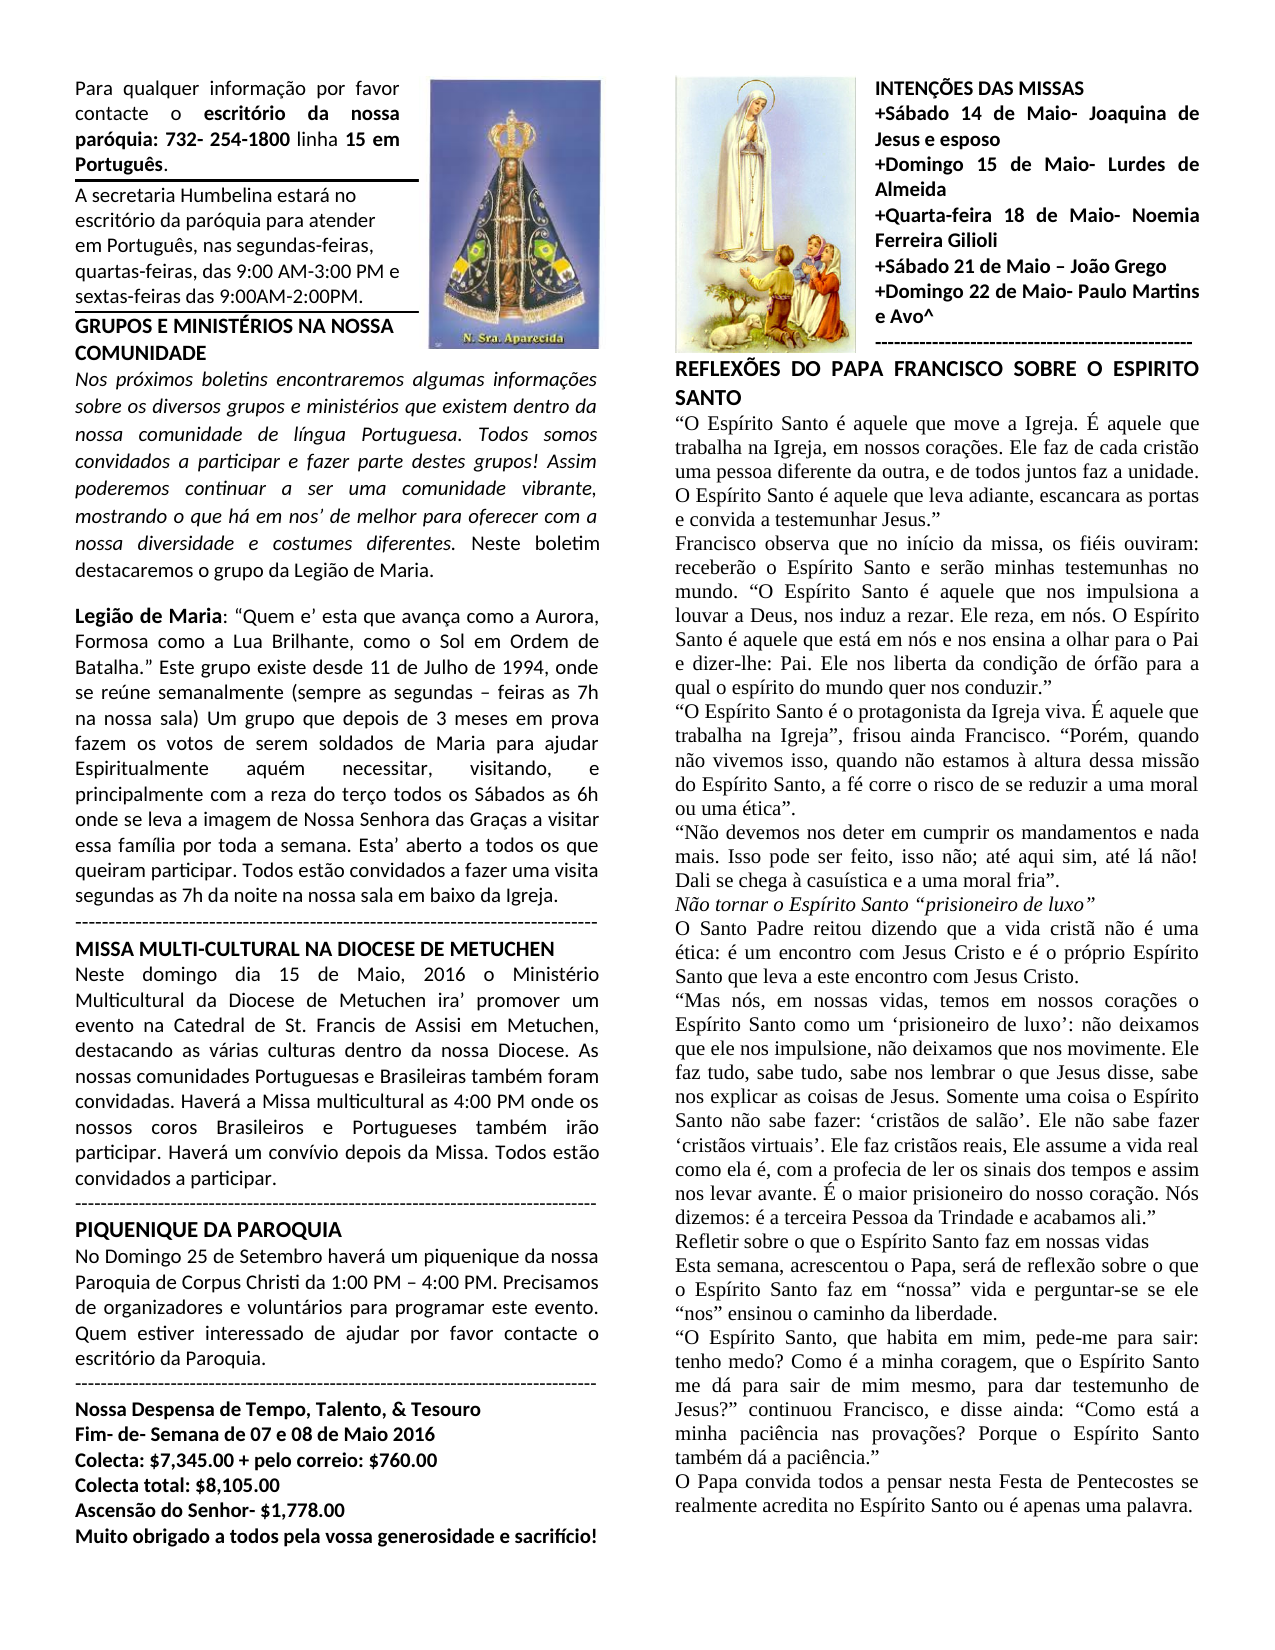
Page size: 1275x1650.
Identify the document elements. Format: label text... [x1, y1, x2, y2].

picture [675, 75, 856, 353]
text “O Espírito Santo, que habita em mim, pede-me para sair: tenho medo? Como é a minha coragem, que o Espírito Santo me dá para sair de mim mesmo, para dar testemunho de Jesus?” continuou Francisco, e disse ainda: “Como está a minha paciência nas provações? Porque o Espírito Santo também dá a paciência.” [675, 1325, 1200, 1469]
text “O Espírito Santo é o protagonista da Igreja viva. É aquele que trabalha na Igreja”, frisou ainda Francisco. “Porém, quando não vivemos isso, quando não estamos à altura dessa missão do Espírito Santo, a fé corre o risco de se reduzir a uma moral ou uma ética”. [675, 699, 1200, 820]
text +Domingo 15 de Maio- Lurdes de Almeida [856, 151, 1200, 202]
text O Santo Padre reitou dizendo que a vida cristã não é uma ética: é um encontro com Jesus Cristo e é o próprio Espírito Santo que leva a este encontro com Jesus Cristo. [675, 916, 1200, 988]
text ------------------------------------------------------------------------------ [75, 908, 600, 935]
text Para qualquer informação por favor contacte o escritório da nossa paróquia: 732- 254-1800 linha 15 em Português. [75, 75, 600, 179]
text Muito obrigado a todos pela vossa generosidade e sacrifício! [75, 1523, 600, 1548]
text Ascensão do Senhor- $1,778.00 [75, 1498, 600, 1523]
text GRUPOS E MINISTÉRIOS NA NOSSA COMUNIDADE [75, 313, 600, 366]
text No Domingo 25 de Setembro haverá um piquenique da nossa Paroquia de Corpus Christi da 1:00 PM – 4:00 PM. Precisamos de organizadores e voluntários para programar este evento. Quem estiver interessado de ajudar por favor contacte o escritório da Paroquia. [75, 1243, 600, 1371]
text Refletir sobre o que o Espírito Santo faz em nossas vidas [675, 1229, 1200, 1253]
text -------------------------------------------------- [675, 329, 1200, 354]
text +Quarta-feira 18 de Maio- Noemia Ferreira Gilioli [856, 202, 1200, 253]
text +Sábado 21 de Maio – João Grego [856, 253, 1200, 278]
text INTENÇÕES DAS MISSAS [856, 75, 1200, 100]
text “O Espírito Santo é aquele que move a Igreja. É aquele que trabalha na Igreja, em nossos corações. Ele faz de cada cristão uma pessoa diferente da outra, e de todos juntos faz a unidade. O Espírito Santo é aquele que leva adiante, escancara as portas e convida a testemunhar Jesus.” [675, 411, 1200, 531]
text ---------------------------------------------------------------------------------- [75, 1190, 600, 1216]
text Colecta: $7,345.00 + pelo correio: $760.00 [75, 1447, 600, 1472]
text PIQUENIQUE DA PAROQUIA [75, 1216, 600, 1243]
text Neste domingo dia 15 de Maio, 2016 o Ministério Multicultural da Diocese de Metuchen ira’ promover um evento na Catedral de St. Francis de Assisi em Metuchen, destacando as várias culturas dentro da nossa Diocese. As nossas comunidades Portuguesas e Brasileiras também foram convidadas. Haverá a Missa multicultural as 4:00 PM onde os nossos coros Brasileiros e Portugueses também irão participar. Haverá um convívio depois da Missa. Todos estão convidados a participar. [75, 961, 600, 1190]
text ---------------------------------------------------------------------------------- [75, 1371, 600, 1396]
text Nos próximos boletins encontraremos algumas informações sobre os diversos grupos e ministérios que existem dentro da nossa comunidade de língua Portuguesa. Todos somos convidados a participar e fazer parte destes grupos! Assim poderemos continuar a ser uma comunidade vibrante, mostrando o que há em nos’ de melhor para oferecer com a nossa diversidade e costumes diferentes. Neste boletim destacaremos o grupo da Legião de Maria. [75, 366, 600, 583]
text Esta semana, acrescentou o Papa, será de reflexão sobre o que o Espírito Santo faz em “nossa” vida e perguntar-se se ele “nos” ensinou o caminho da liberdade. [675, 1253, 1200, 1325]
text +Sábado 14 de Maio- Joaquina de Jesus e esposo [856, 100, 1200, 151]
text A secretaria Humbelina estará no escritório da paróquia para atender em Português, nas segundas-feiras, quartas-feiras, das 9:00 AM-3:00 PM e sextas-feiras das 9:00AM-2:00PM. [75, 182, 418, 311]
picture [418, 76, 607, 349]
text Nossa Despensa de Tempo, Talento, & Tesouro [75, 1396, 600, 1421]
text O Papa convida todos a pensar nesta Festa de Pentecostes se realmente acredita no Espírito Santo ou é apenas uma palavra. [675, 1469, 1200, 1517]
text +Domingo 22 de Maio- Paulo Martins e Avo^ [856, 278, 1200, 329]
text Fim- de- Semana de 07 e 08 de Maio 2016 [75, 1421, 600, 1447]
text Não tornar o Espírito Santo “prisioneiro de luxo” [675, 892, 1200, 916]
text Francisco observa que no início da missa, os fiéis ouviram: receberão o Espírito Santo e serão minhas testemunhas no mundo. “O Espírito Santo é aquele que nos impulsiona a louvar a Deus, nos induz a rezar. Ele reza, em nós. O Espírito Santo é aquele que está em nós e nos ensina a olhar para o Pai e dizer-lhe: Pai. Ele nos liberta da condição de órfão para a qual o espírito do mundo quer nos conduzir.” [675, 531, 1200, 699]
text Legião de Maria: “Quem e’ esta que avança como a Aurora, Formosa como a Lua Brilhante, como o Sol em Ordem de Batalha.” Este grupo existe desde 11 de Julho de 1994, onde se reúne semanalmente (sempre as segundas – feiras as 7h na nossa sala) Um grupo que depois de 3 meses em prova fazem os votos de serem soldados de Maria para ajudar Espiritualmente aquém necessitar, visitando, e principalmente com a reza do terço todos os Sábados as 6h onde se leva a imagem de Nossa Senhora das Graças a visitar essa família por toda a semana. Esta’ aberto a todos os que queiram participar. Todos estão convidados a fazer uma visita segundas as 7h da noite na nossa sala em baixo da Igreja. [75, 602, 600, 908]
text “Não devemos nos deter em cumprir os mandamentos e nada mais. Isso pode ser feito, isso não; até aqui sim, até lá não! Dali se chega à casuística e a uma moral fria”. [675, 820, 1200, 892]
text Colecta total: $8,105.00 [75, 1472, 600, 1498]
text REFLEXÕES DO PAPA FRANCISCO SOBRE O ESPIRITO SANTO [675, 354, 1200, 411]
text “Mas nós, em nossas vidas, temos em nossos corações o Espírito Santo como um ‘prisioneiro de luxo’: não deixamos que ele nos impulsione, não deixamos que nos movimente. Ele faz tudo, sabe tudo, sabe nos lembrar o que Jesus disse, sabe nos explicar as coisas de Jesus. Somente uma coisa o Espírito Santo não sabe fazer: ‘cristãos de salão’. Ele não sabe fazer ‘cristãos virtuais’. Ele faz cristãos reais, Ele assume a vida real como ela é, com a profecia de ler os sinais dos tempos e assim nos levar avante. É o maior prisioneiro do nosso coração. Nós dizemos: é a terceira Pessoa da Trindade e acabamos ali.” [675, 988, 1200, 1229]
text MISSA MULTI-CULTURAL NA DIOCESE DE METUCHEN [75, 935, 600, 961]
